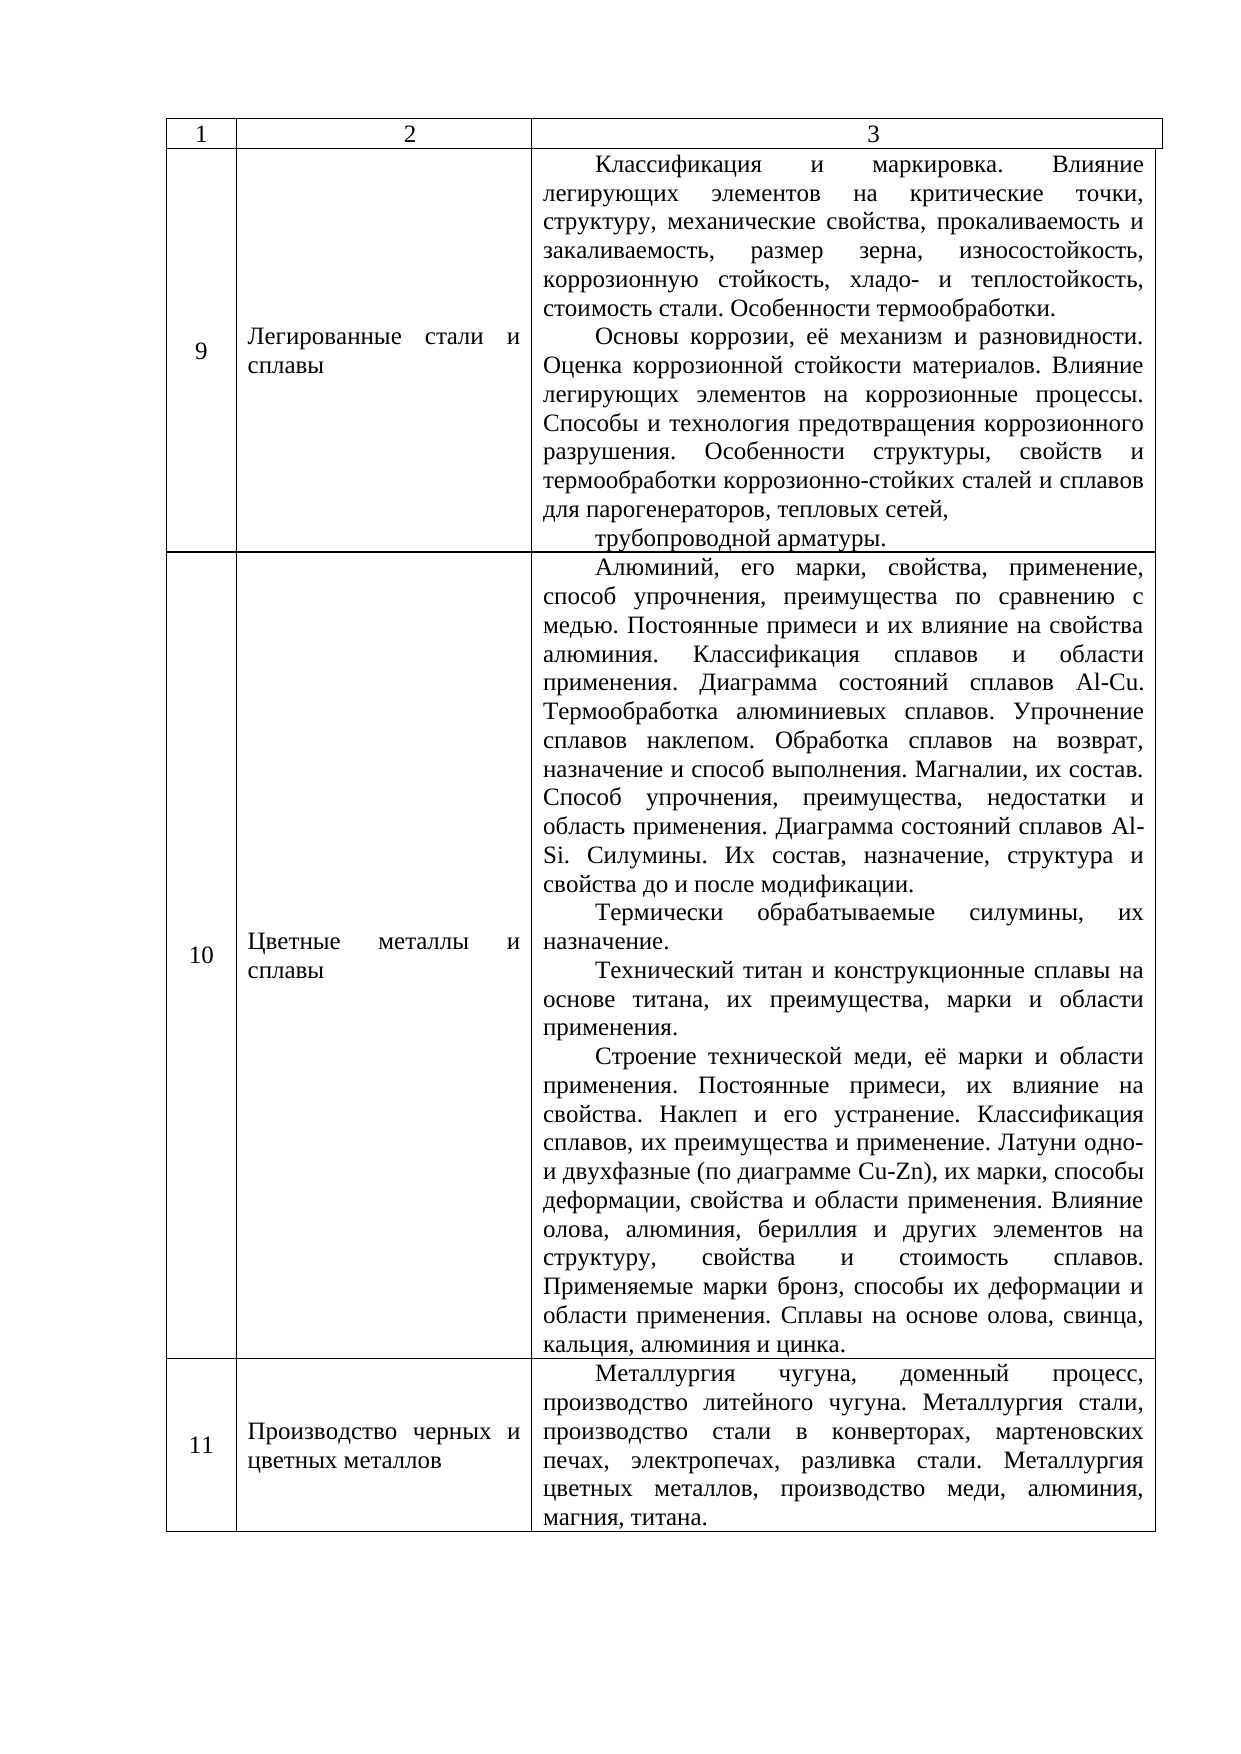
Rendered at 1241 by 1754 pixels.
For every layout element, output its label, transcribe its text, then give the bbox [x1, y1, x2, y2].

table_cell Классификация и маркировка. Влияние легирующих элементов на критические точки, структуру, механические свойства, прокаливаемость и закаливаемость, размер зерна, износостойкость, коррозионную стойкость, хладо- и теплостойкость, стоимость стали. Особенности термообработки. Основы коррозии, её механизм и разновидности. Оценка коррозионной стойкости материалов. Влияние легирующих элементов на коррозионные процессы. Способы и технология предотвращения коррозионного разрушения. Особенности структуры, свойств и термообработки коррозионно-стойких сталей и сплавов для парогенераторов, тепловых сетей, трубопроводной арматуры. [532, 149, 1155, 551]
table_cell Легированные стали и сплавы [237, 149, 531, 551]
table_header 3 [532, 119, 1162, 148]
table_cell Цветные металлы и сплавы [237, 553, 531, 1357]
table_header 1 [167, 119, 236, 148]
table_header 2 [237, 119, 531, 148]
table_cell 9 [167, 149, 236, 551]
table_cell 11 [167, 1359, 236, 1531]
table_cell Производство черных и цветных металлов [237, 1359, 531, 1531]
table_cell Металлургия чугуна, доменный процесс, производство литейного чугуна. Металлургия стали, производство стали в конверторах, мартеновских печах, электропечах, разливка стали. Металлургия цветных металлов, производство меди, алюминия, магния, титана. [532, 1359, 1155, 1531]
table_cell Алюминий, его марки, свойства, применение, способ упрочнения, преимущества по сравнению с медью. Постоянные примеси и их влияние на свойства алюминия. Классификация сплавов и области применения. Диаграмма состояний сплавов Al-Cu. Термообработка алюминиевых сплавов. Упрочнение сплавов наклепом. Обработка сплавов на возврат, назначение и способ выполнения. Магналии, их состав. Способ упрочнения, преимущества, недостатки и область применения. Диаграмма состояний сплавов Al-Si. Силумины. Их состав, назначение, структура и свойства до и после модификации. Термически обрабатываемые силумины, их назначение. Технический титан и конструкционные сплавы на основе титана, их преимущества, марки и области применения. Строение технической меди, её марки и области применения. Постоянные примеси, их влияние на свойства. Наклеп и его устранение. Классификация сплавов, их преимущества и применение. Латуни одно- и двухфазные (по диаграмме Cu-Zn), их марки, способы деформации, свойства и области применения. Влияние олова, алюминия, бериллия и других элементов на структуру, свойства и стоимость сплавов. Применяемые марки бронз, способы их деформации и области применения. Сплавы на основе олова, свинца, кальция, алюминия и цинка. [532, 553, 1155, 1357]
table_cell 10 [167, 553, 236, 1357]
